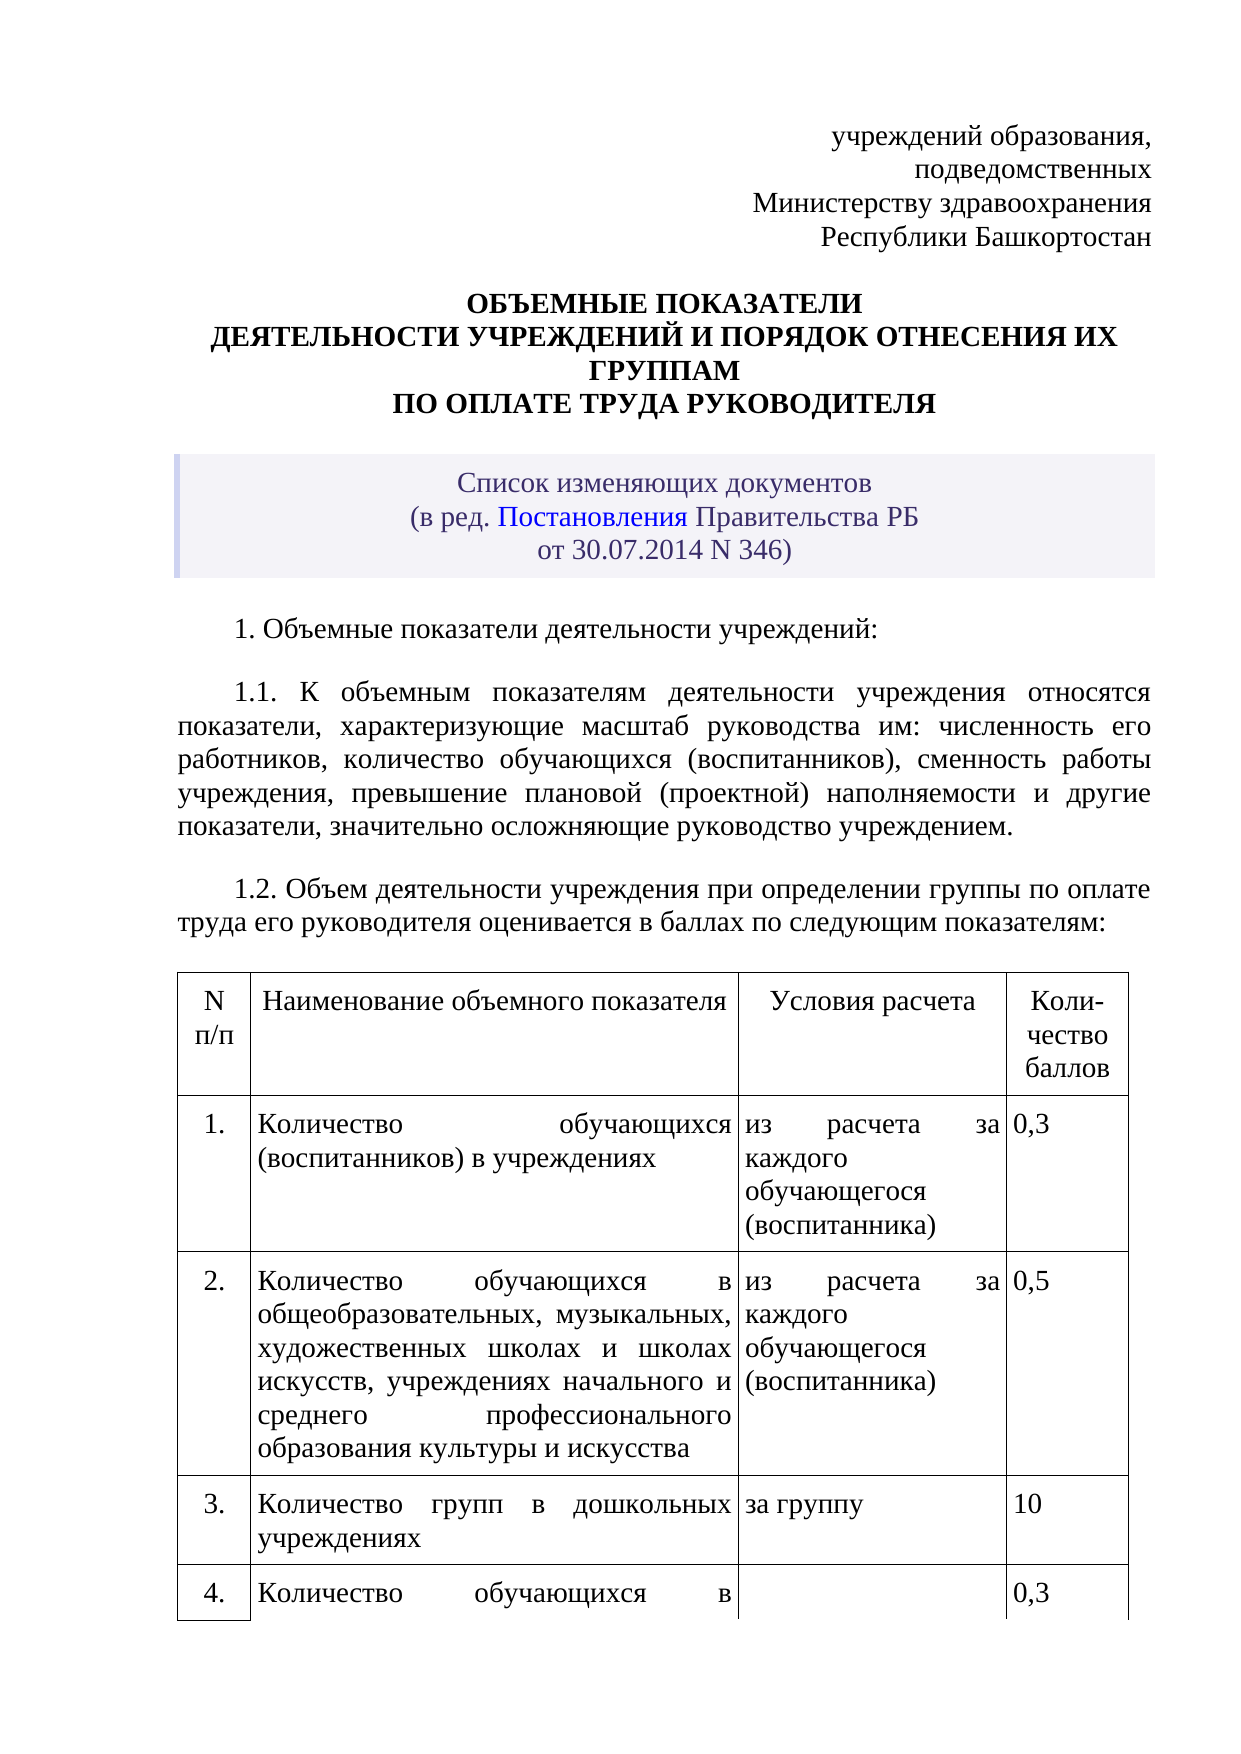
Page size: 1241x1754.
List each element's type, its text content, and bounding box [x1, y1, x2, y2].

text 1.1. К объемным показателям деятельности учреждения относятся показатели, характеризующие масштаб руководства им: численность его работников, количество обучающихся (воспитанников), сменность работы учреждения, превышение плановой (проектной) наполняемости и другие показатели, значительно осложняющие руководство учреждением. [177, 674, 1152, 842]
text подведомственных [177, 152, 1152, 185]
table_cell Количество групп в дошкольных учреждениях [251, 1476, 738, 1564]
table_header Условия расчета [739, 973, 1006, 1094]
table_header Наименование объемного показателя [251, 973, 738, 1094]
table_cell 0,5 [1007, 1252, 1128, 1474]
table_cell 3. [178, 1476, 250, 1564]
title ОБЪЕМНЫЕ ПОКАЗАТЕЛИ [177, 286, 1152, 319]
table_cell 4. [178, 1565, 250, 1620]
text Министерству здравоохранения [177, 185, 1152, 219]
table_cell за группу [739, 1476, 1006, 1564]
title ДЕЯТЕЛЬНОСТИ УЧРЕЖДЕНИЙ И ПОРЯДОК ОТНЕСЕНИЯ ИХ ГРУППАМ [177, 319, 1152, 386]
table_cell 2. [178, 1252, 250, 1474]
text 1. Объемные показатели деятельности учреждений: [177, 611, 1152, 645]
table_cell 1. [178, 1096, 250, 1251]
text 1.2. Объем деятельности учреждения при определении группы по оплате труда его руководителя оценивается в баллах по следующим показателям: [177, 871, 1152, 938]
table_cell Количество обучающихся (воспитанников) в учреждениях [251, 1096, 738, 1251]
table_header Список изменяющих документов (в ред. Постановления Правительства РБ от 30.07.2014 N 346) [180, 454, 1149, 578]
table_cell 0,3 [1007, 1096, 1128, 1251]
table_cell из расчета за каждого обучающегося (воспитанника) [739, 1096, 1006, 1251]
table_cell из расчета за каждого обучающегося (воспитанника) [739, 1252, 1006, 1474]
table_cell Количество обучающихся в общеобразовательных, музыкальных, художественных школах и школах искусств, учреждениях начального и среднего профессионального образования культуры и искусства [251, 1252, 738, 1474]
table_cell 10 [1007, 1476, 1128, 1564]
table_header Коли-чество баллов [1007, 973, 1128, 1094]
table_header N п/п [178, 973, 250, 1094]
title ПО ОПЛАТЕ ТРУДА РУКОВОДИТЕЛЯ [177, 386, 1152, 420]
table_cell 0,3 [1006, 1565, 1128, 1620]
text учреждений образования, [177, 118, 1152, 152]
text Республики Башкортостан [177, 219, 1152, 252]
table_cell [738, 1565, 1006, 1620]
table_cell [251, 1565, 738, 1620]
